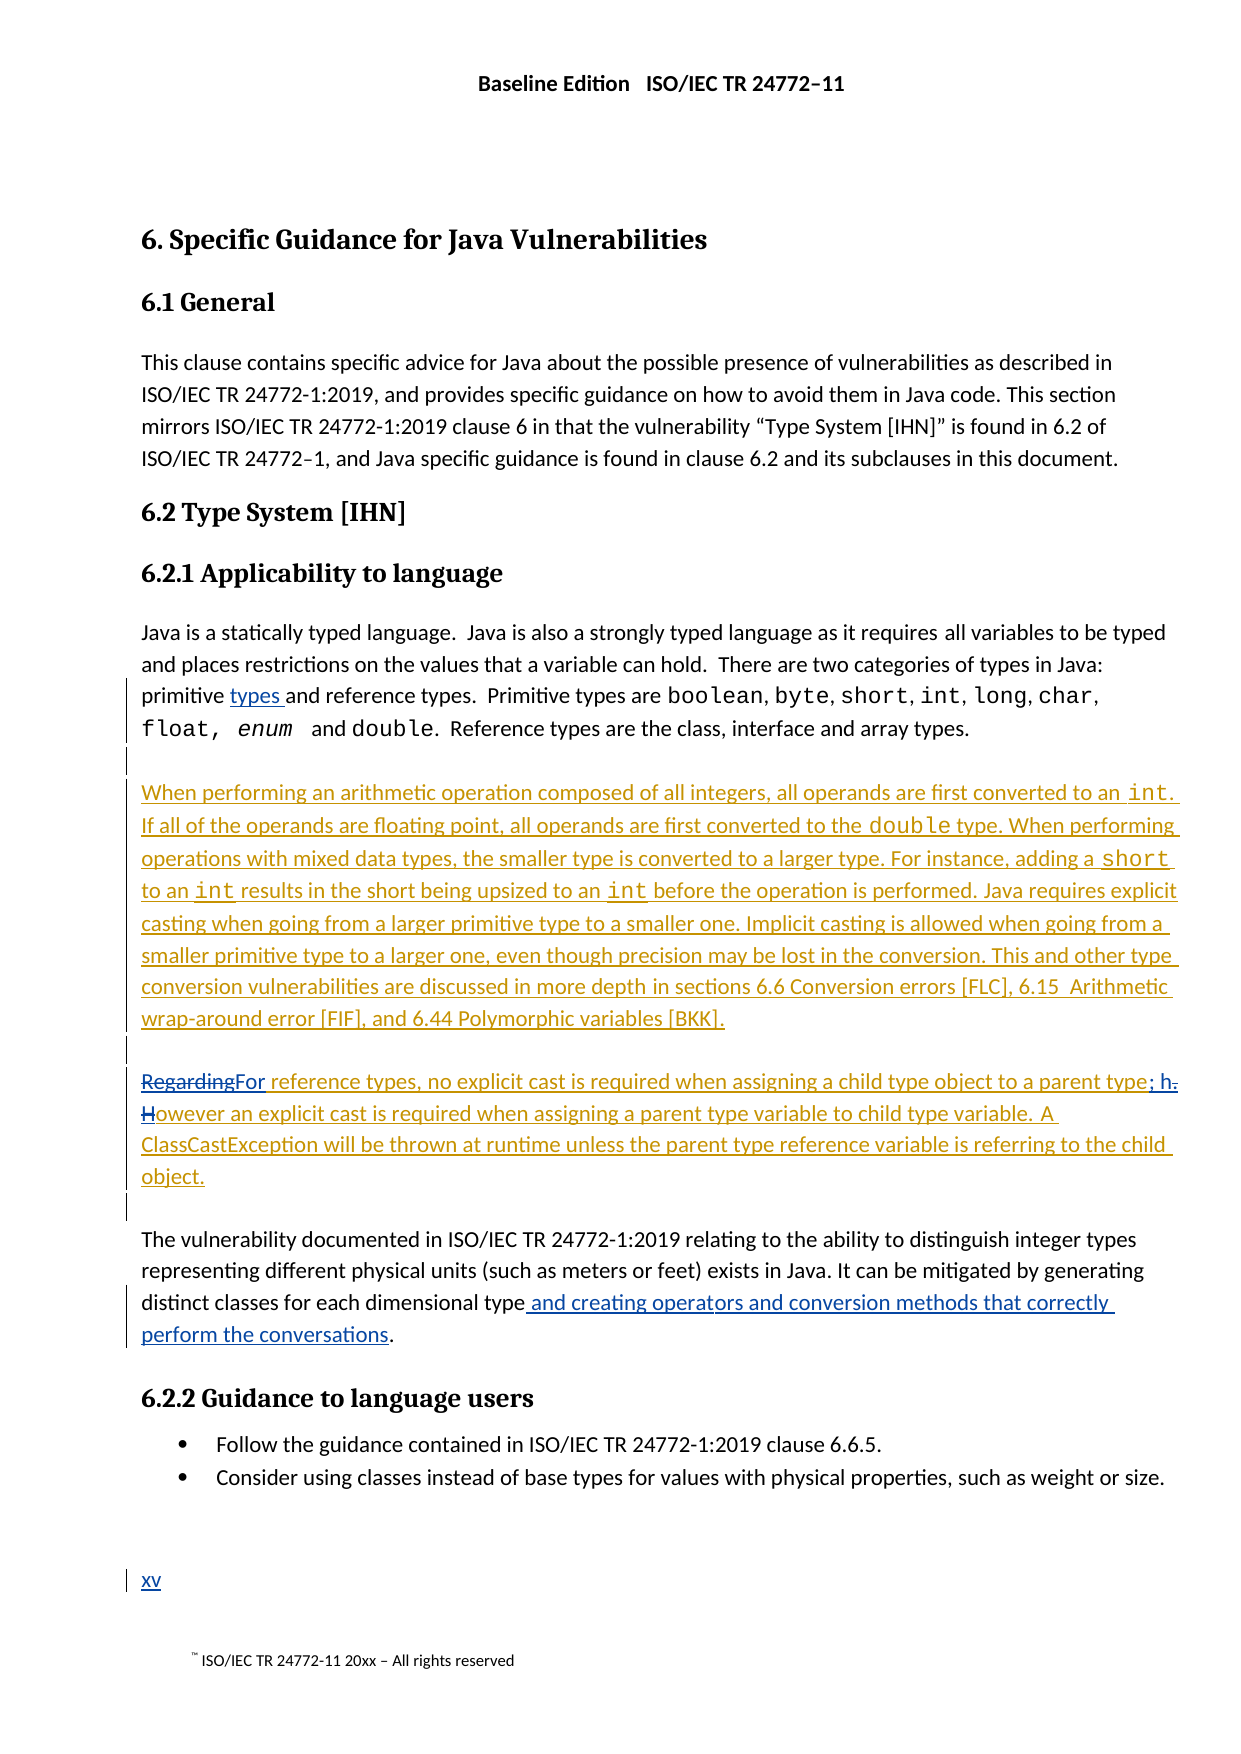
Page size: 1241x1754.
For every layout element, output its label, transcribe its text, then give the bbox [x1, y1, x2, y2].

subtitle 6. Specific Guidance for Java Vulnerabilities [141, 223, 1182, 257]
subtitle 6.2 Type System [IHN] [141, 497, 1182, 528]
text Java is a statically typed language. Java is also a strongly typed language as it requires all variables to be typed and places restrictions on the values that a variable can hold. There are two categories of types in Java: primitive and reference types. Primitive types are boolean, byte, short, int, long, char, float, enum and double. Reference types are the class, interface and array types. [141, 618, 1182, 743]
text 6.2.2 Guidance to language users [141, 1383, 1182, 1414]
subtitle 6.1 General [141, 287, 1182, 318]
list Consider using classes instead of base types for values with physical properties, such as weight or size. [178, 1463, 1182, 1491]
list Follow the guidance contained in ISO/IEC TR 24772-1:2019 clause 6.6.5. [178, 1430, 1182, 1458]
text This clause contains specific advice for Java about the possible presence of vulnerabilities as described in ISO/IEC TR 24772-1:2019, and provides specific guidance on how to avoid them in Java code. This section mirrors ISO/IEC TR 24772-1:2019 clause 6 in that the vulnerability “Type System [IHN]” is found in 6.2 of ISO/IEC TR 24772–1, and Java specific guidance is found in clause 6.2 and its subclauses in this document. [141, 348, 1182, 472]
subtitle 6.2.1 Applicability to language [141, 558, 1182, 589]
text The vulnerability documented in ISO/IEC TR 24772-1:2019 relating to the ability to distinguish integer types representing different physical units (such as meters or feet) exists in Java. It can be mitigated by generating distinct classes for each dimensional type. [141, 1225, 1182, 1348]
